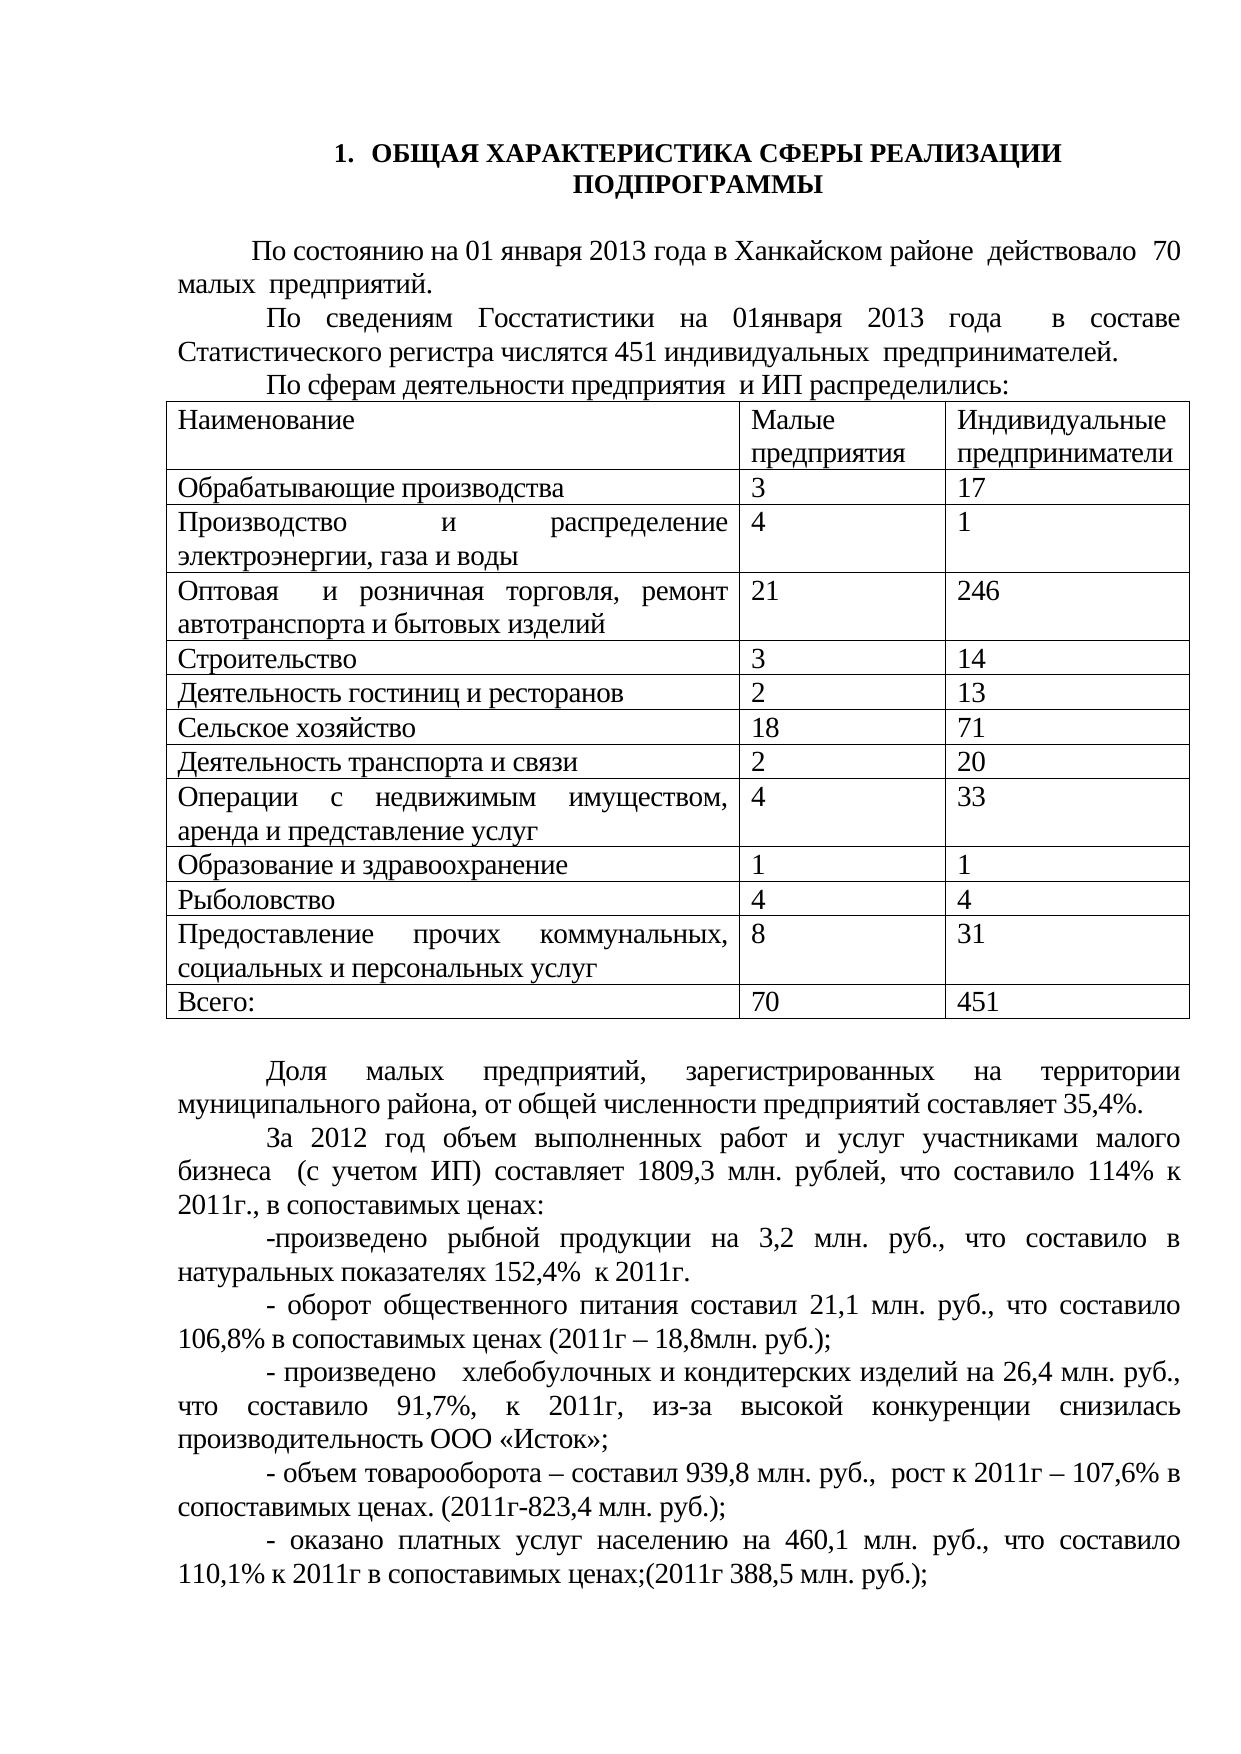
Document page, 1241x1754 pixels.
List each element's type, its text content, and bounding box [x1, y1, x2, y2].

text - оборот общественного питания составил 21,1 млн. руб., что составило 106,8% в сопоставимых ценах (2011г – 18,8млн. руб.); [177, 1287, 1181, 1354]
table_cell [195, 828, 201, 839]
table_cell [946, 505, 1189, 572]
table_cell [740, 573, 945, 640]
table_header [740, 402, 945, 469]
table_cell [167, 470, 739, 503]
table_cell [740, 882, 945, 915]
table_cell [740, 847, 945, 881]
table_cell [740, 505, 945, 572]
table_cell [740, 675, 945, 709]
text -произведено рыбной продукции на 3,2 млн. руб., что составило в натуральных показателях 152,4% к 2011г. [177, 1220, 1181, 1287]
list ОБЩАЯ ХАРАКТЕРИСТИКА СФЕРЫ РЕАЛИЗАЦИИ [215, 137, 1181, 168]
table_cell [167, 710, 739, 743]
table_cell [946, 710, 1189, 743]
text - произведено хлебобулочных и кондитерских изделий на 26,4 млн. руб., что составило 91,7%, к 2011г, из-за высокой конкуренции снизилась производительность ООО «Исток»; [177, 1354, 1181, 1455]
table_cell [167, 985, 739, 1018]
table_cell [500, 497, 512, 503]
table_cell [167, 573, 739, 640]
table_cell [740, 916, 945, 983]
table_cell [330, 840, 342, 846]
text За 2012 год объем выполненных работ и услуг участниками малого бизнеса (с учетом ИП) составляет 1809,3 млн. рублей, что составило 114% к 2011г., в сопоставимых ценах: [177, 1120, 1181, 1220]
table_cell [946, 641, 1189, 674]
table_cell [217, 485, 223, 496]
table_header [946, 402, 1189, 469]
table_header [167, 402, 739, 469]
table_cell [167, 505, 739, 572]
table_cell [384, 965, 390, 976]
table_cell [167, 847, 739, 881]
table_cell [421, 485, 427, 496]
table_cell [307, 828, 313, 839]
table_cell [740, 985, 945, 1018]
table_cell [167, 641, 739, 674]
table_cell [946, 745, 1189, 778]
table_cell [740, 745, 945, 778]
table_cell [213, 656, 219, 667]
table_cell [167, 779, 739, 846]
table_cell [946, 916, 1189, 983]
text ПОДПРОГРАММЫ [215, 168, 1181, 199]
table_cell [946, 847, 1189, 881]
text По сферам деятельности предприятия и ИП распределились: [177, 367, 1181, 401]
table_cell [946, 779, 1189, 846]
text - объем товарооборота – составил 939,8 млн. руб., рост к 2011г – 107,6% в сопоставимых ценах. (2011г-823,4 млн. руб.); [177, 1455, 1181, 1522]
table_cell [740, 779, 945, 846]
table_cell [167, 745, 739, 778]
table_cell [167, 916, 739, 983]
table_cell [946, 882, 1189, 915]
text По сведениям Госстатистики на 01января 2013 года в составе Статистического регистра числятся 451 индивидуальных предпринимателей. [177, 300, 1181, 367]
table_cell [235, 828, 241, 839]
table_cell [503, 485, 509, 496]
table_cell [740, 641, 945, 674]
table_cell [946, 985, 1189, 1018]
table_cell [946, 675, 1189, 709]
text - оказано платных услуг населению на 460,1 млн. руб., что составило 110,1% к 2011г в сопоставимых ценах;(2011г 388,5 млн. руб.); [177, 1522, 1181, 1589]
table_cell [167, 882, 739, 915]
text По состоянию на 01 января 2013 года в Ханкайском районе действовало 70 малых предприятий. [177, 233, 1181, 300]
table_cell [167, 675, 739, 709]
text Доля малых предприятий, зарегистрированных на территории муниципального района, от общей численности предприятий составляет 35,4%. [177, 1053, 1181, 1120]
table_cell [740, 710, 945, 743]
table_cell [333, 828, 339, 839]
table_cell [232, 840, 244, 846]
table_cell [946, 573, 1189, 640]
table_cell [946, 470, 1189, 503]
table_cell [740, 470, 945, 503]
